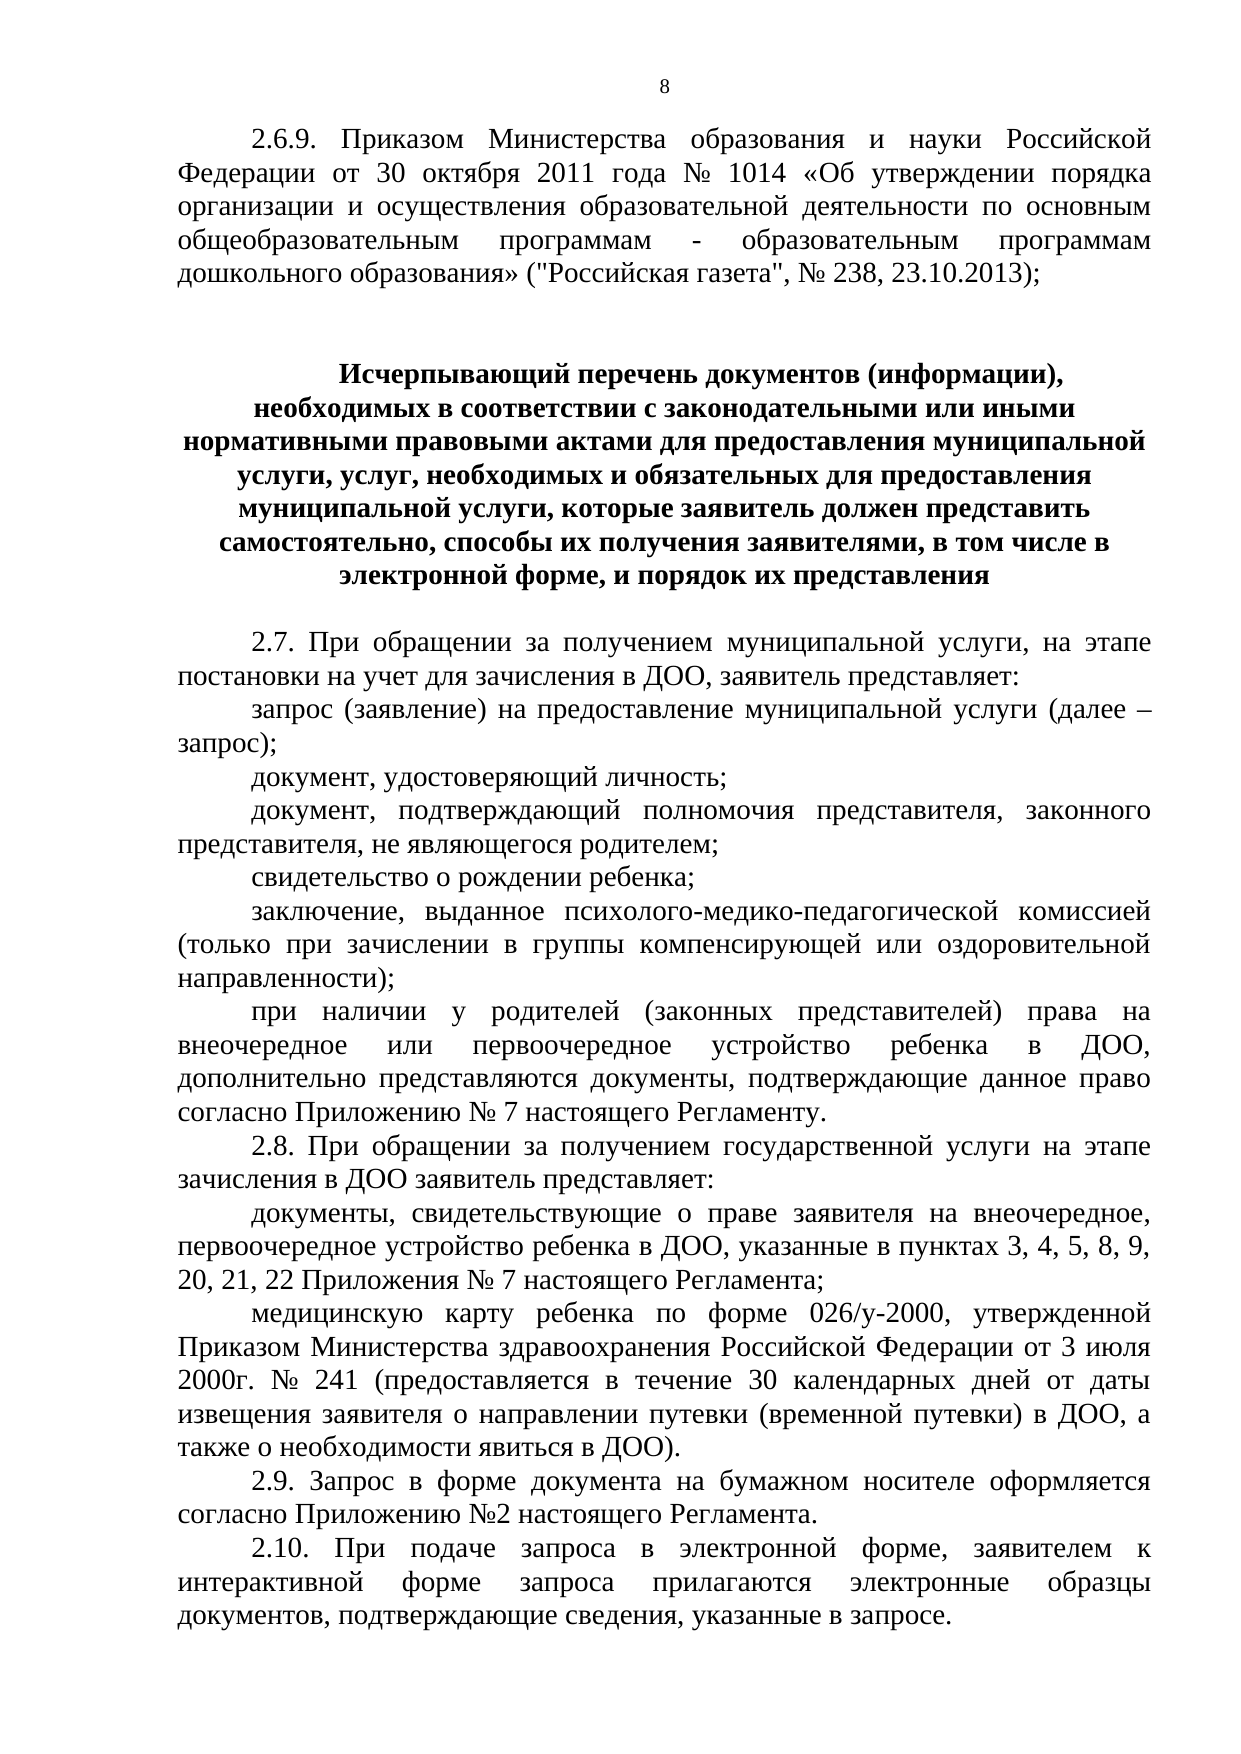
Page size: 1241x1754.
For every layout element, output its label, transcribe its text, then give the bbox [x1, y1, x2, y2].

text документ, удостоверяющий личность; [177, 759, 1152, 792]
text свидетельство о рождении ребенка; [177, 859, 1152, 893]
text медицинскую карту ребенка по форме 026/у-2000, утвержденной Приказом Министерства здравоохранения Российской Федерации от 3 июля 2000г. № 241 (предоставляется в течение 30 календарных дней от даты извещения заявителя о направлении путевки (временной путевки) в ДОО, а также о необходимости явиться в ДОО). [177, 1295, 1152, 1463]
text документ, подтверждающий полномочия представителя, законного представителя, не являющегося родителем; [177, 792, 1152, 859]
text 2.6.9. Приказом Министерства образования и науки Российской Федерации от 30 октября 2011 года № 1014 «Об утверждении порядка организации и осуществления образовательной деятельности по основным общеобразовательным программам - образовательным программам дошкольного образования» ("Российская газета", № 238, 23.10.2013); [177, 121, 1152, 289]
text 2.7. При обращении за получением муниципальной услуги, на этапе постановки на учет для зачисления в ДОО, заявитель представляет: [177, 624, 1152, 692]
text 2.8. При обращении за получением государственной услуги на этапе зачисления в ДОО заявитель представляет: [177, 1128, 1152, 1195]
text документы, свидетельствующие о праве заявителя на внеочередное, первоочередное устройство ребенка в ДОО, указанные в пунктах 3, 4, 5, 8, 9, 20, 21, 22 Приложения № 7 настоящего Регламента; [177, 1195, 1152, 1295]
text заключение, выданное психолого-медико-педагогической комиссией (только при зачислении в группы компенсирующей или оздоровительной направленности); [177, 893, 1152, 993]
text 2.9. Запрос в форме документа на бумажном носителе оформляется согласно Приложению №2 настоящего Регламента. [177, 1463, 1152, 1530]
text Исчерпывающий перечень документов (информации), необходимых в соответствии с законодательными или иными нормативными правовыми актами для предоставления муниципальной услуги, услуг, необходимых и обязательных для предоставления муниципальной услуги, которые заявитель должен представить самостоятельно, способы их получения заявителями, в том числе в электронной форме, и порядок их представления [177, 356, 1152, 591]
text при наличии у родителей (законных представителей) права на внеочередное или первоочередное устройство ребенка в ДОО, дополнительно представляются документы, подтверждающие данное право согласно Приложению № 7 настоящего Регламенту. [177, 993, 1152, 1128]
text запрос (заявление) на предоставление муниципальной услуги (далее – запрос); [177, 692, 1152, 759]
text 2.10. При подаче запроса в электронной форме, заявителем к интерактивной форме запроса прилагаются электронные образцы документов, подтверждающие сведения, указанные в запросе. [177, 1530, 1152, 1631]
